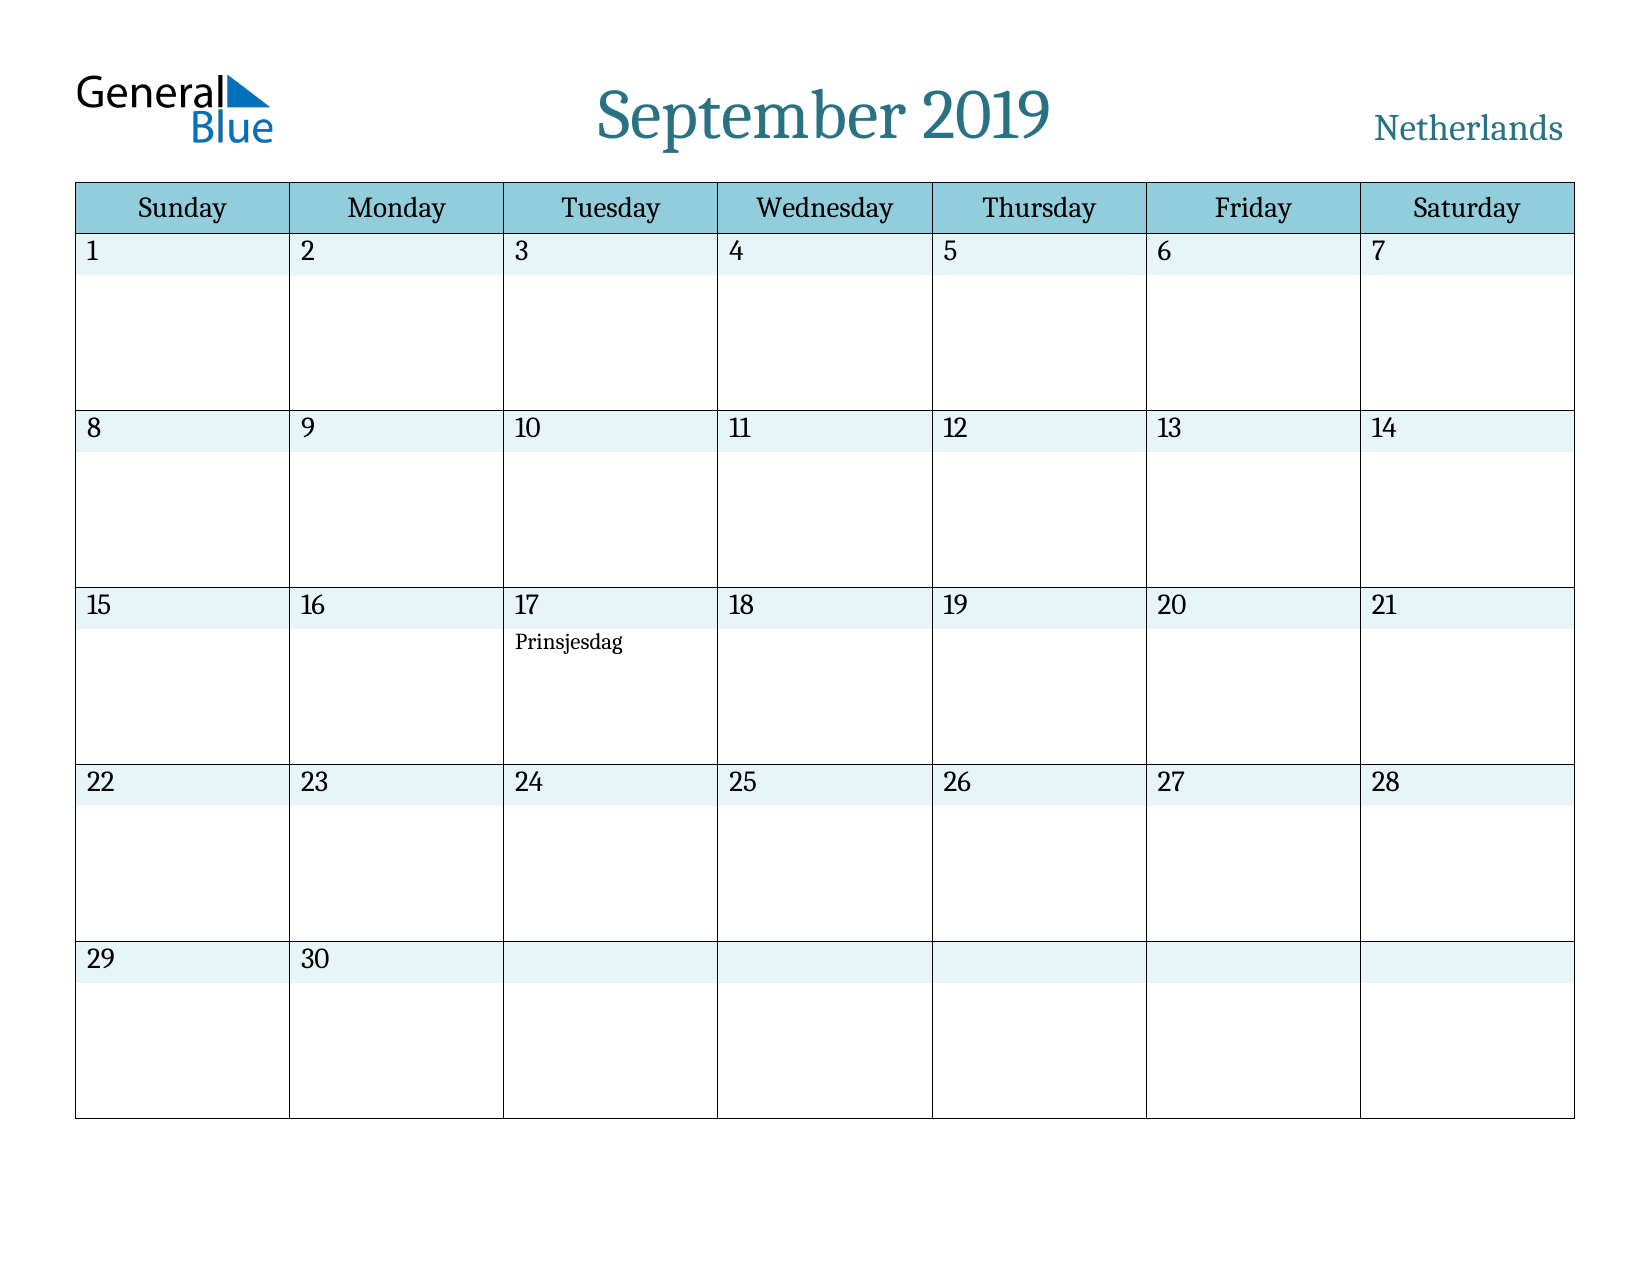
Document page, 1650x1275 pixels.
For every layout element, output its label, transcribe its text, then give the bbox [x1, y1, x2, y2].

table_cell 22 [76, 765, 289, 806]
table_cell [290, 983, 503, 1118]
table_cell Tuesday [504, 183, 717, 233]
table_cell 20 [1147, 588, 1360, 629]
table_cell [76, 806, 289, 941]
table_cell 28 [1361, 765, 1574, 806]
table_cell 16 [290, 588, 503, 629]
table_cell [718, 452, 932, 587]
table_cell [290, 452, 503, 587]
table_cell [504, 983, 717, 1118]
table_cell 15 [76, 588, 289, 629]
table_cell [933, 452, 1146, 587]
table_cell [933, 275, 1146, 410]
table_cell [1361, 275, 1574, 410]
table_cell 21 [1361, 588, 1574, 629]
table_cell [504, 806, 717, 941]
table_cell 17 [504, 588, 717, 629]
picture [77, 75, 273, 143]
table_cell 5 [933, 234, 1146, 275]
table_cell [1147, 983, 1360, 1118]
table_cell [933, 806, 1146, 941]
table_cell 11 [718, 411, 932, 452]
table_cell 6 [1147, 234, 1360, 275]
table_cell Monday [290, 183, 503, 233]
table_cell 24 [504, 765, 717, 806]
table_cell [76, 452, 289, 587]
table_cell [1147, 629, 1360, 764]
table_cell 18 [718, 588, 932, 629]
table_cell Wednesday [718, 183, 932, 233]
table_cell Prinsjesdag [504, 629, 717, 764]
table_cell [1361, 942, 1574, 983]
table_cell [290, 275, 503, 410]
table_cell 27 [1147, 765, 1360, 806]
table_cell 10 [504, 411, 717, 452]
table_cell 8 [76, 411, 289, 452]
table_cell [504, 275, 717, 410]
table_cell 14 [1361, 411, 1574, 452]
table_cell Thursday [933, 183, 1146, 233]
table_cell 30 [290, 942, 503, 983]
table_cell Saturday [1361, 183, 1574, 233]
table_cell [76, 629, 289, 764]
table_cell [290, 629, 503, 764]
table_cell 9 [290, 411, 503, 452]
table_cell 12 [933, 411, 1146, 452]
table_cell [718, 983, 932, 1118]
table_cell 2 [290, 234, 503, 275]
table_cell [1147, 942, 1360, 983]
table_cell 13 [1147, 411, 1360, 452]
table_cell [933, 983, 1146, 1118]
table_cell [1361, 452, 1574, 587]
table_cell 4 [718, 234, 932, 275]
table_cell 25 [718, 765, 932, 806]
table_cell Friday [1147, 183, 1360, 233]
table_cell [933, 629, 1146, 764]
table_header September 2019 [504, 75, 1146, 182]
table_cell [1147, 275, 1360, 410]
table_cell 29 [76, 942, 289, 983]
table_cell Sunday [76, 183, 289, 233]
table_header Netherlands [1146, 75, 1574, 182]
table_cell 3 [504, 234, 717, 275]
table_cell [1147, 452, 1360, 587]
table_cell [1147, 806, 1360, 941]
table_cell 7 [1361, 234, 1574, 275]
table_header [76, 75, 503, 182]
table_cell [718, 806, 932, 941]
table_cell 23 [290, 765, 503, 806]
table_cell [290, 806, 503, 941]
table_cell 1 [76, 234, 289, 275]
table_cell [1361, 629, 1574, 764]
table_cell [504, 452, 717, 587]
table_cell [718, 275, 932, 410]
table_cell [76, 275, 289, 410]
table_cell [718, 629, 932, 764]
table_cell [504, 942, 717, 983]
table_cell [718, 942, 932, 983]
table_cell [1361, 806, 1574, 941]
table_cell [933, 942, 1146, 983]
table_cell 19 [933, 588, 1146, 629]
table_cell 26 [933, 765, 1146, 806]
table_cell [1361, 983, 1574, 1118]
table_cell [76, 983, 289, 1118]
